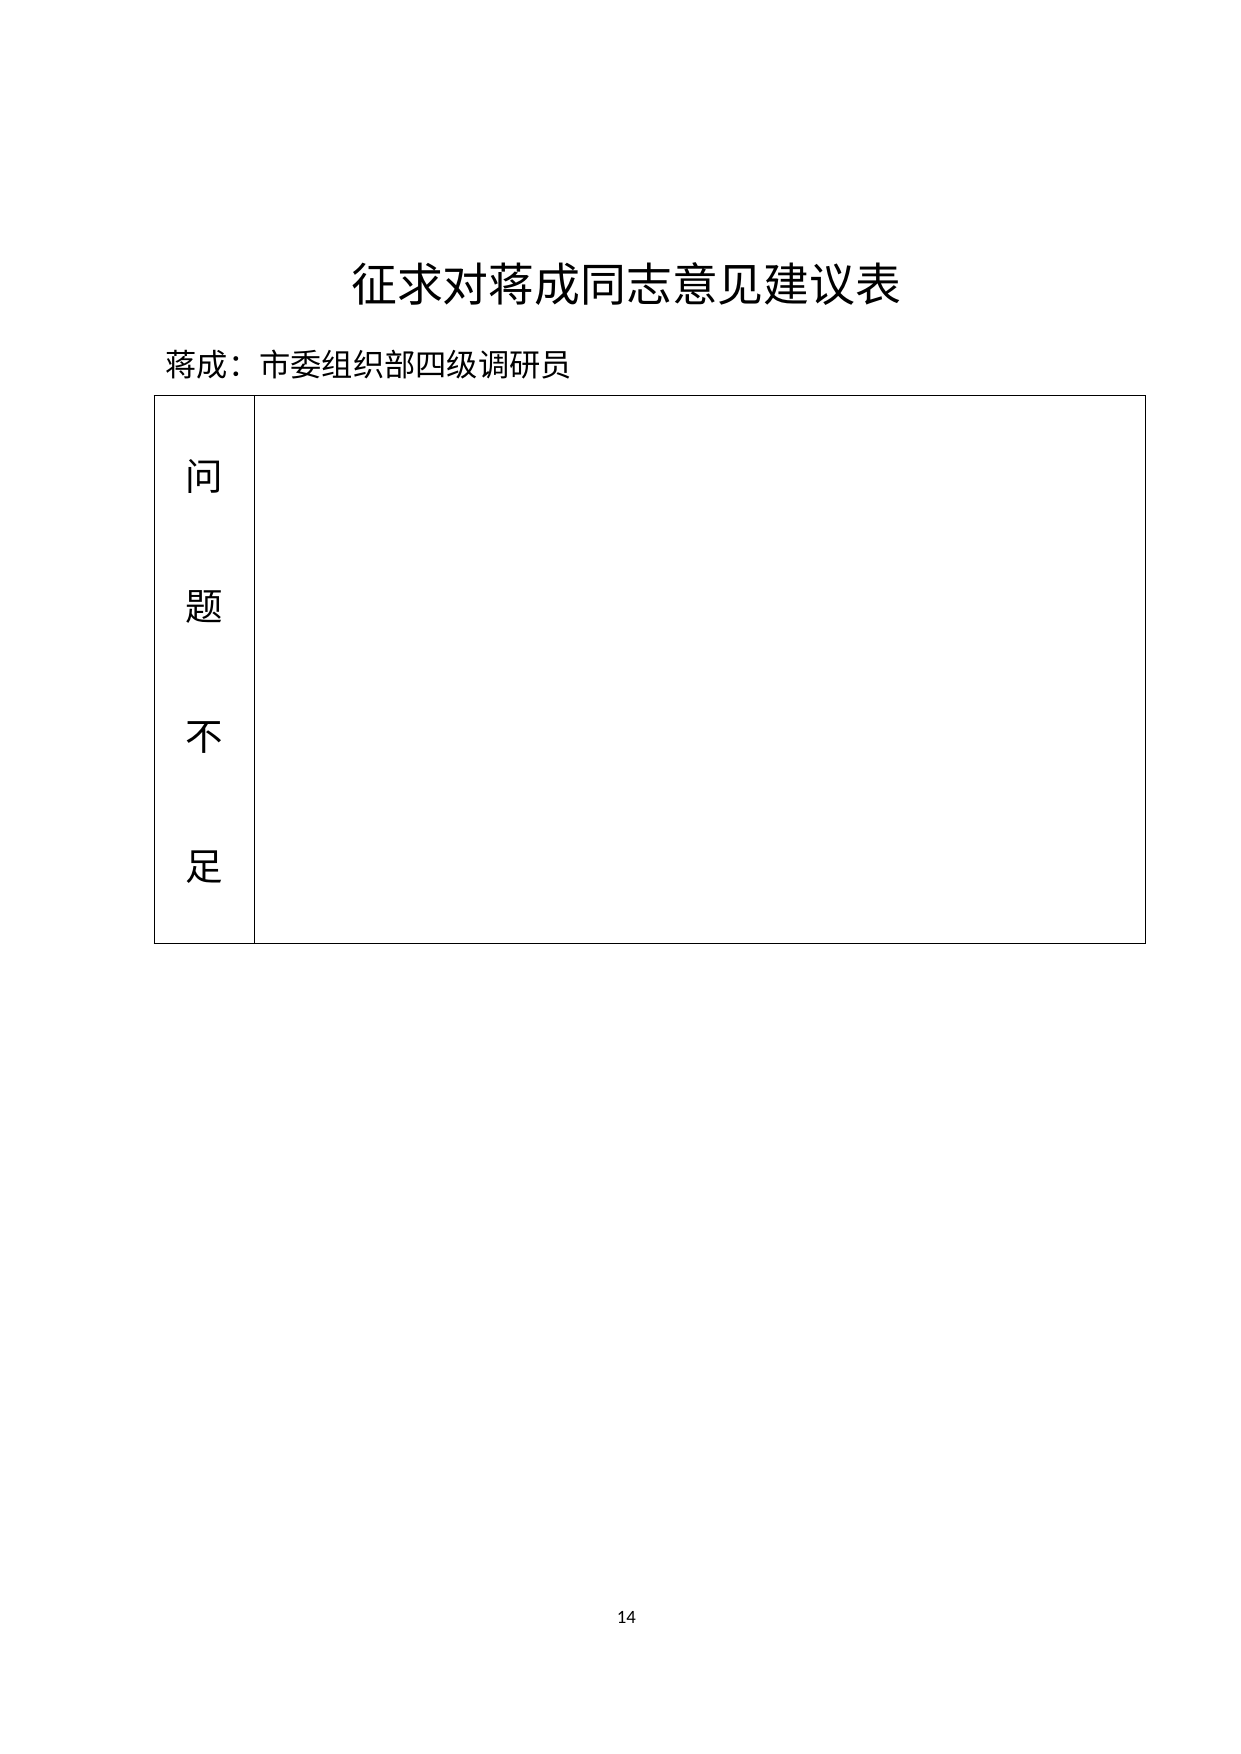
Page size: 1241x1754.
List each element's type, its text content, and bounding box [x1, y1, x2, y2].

table_header 问 题 不 足 [155, 396, 254, 942]
text 征求对蒋成同志意见建议表 [165, 233, 1087, 330]
text 蒋成：市委组织部四级调研员 [165, 330, 1087, 395]
table_header [255, 396, 1145, 942]
